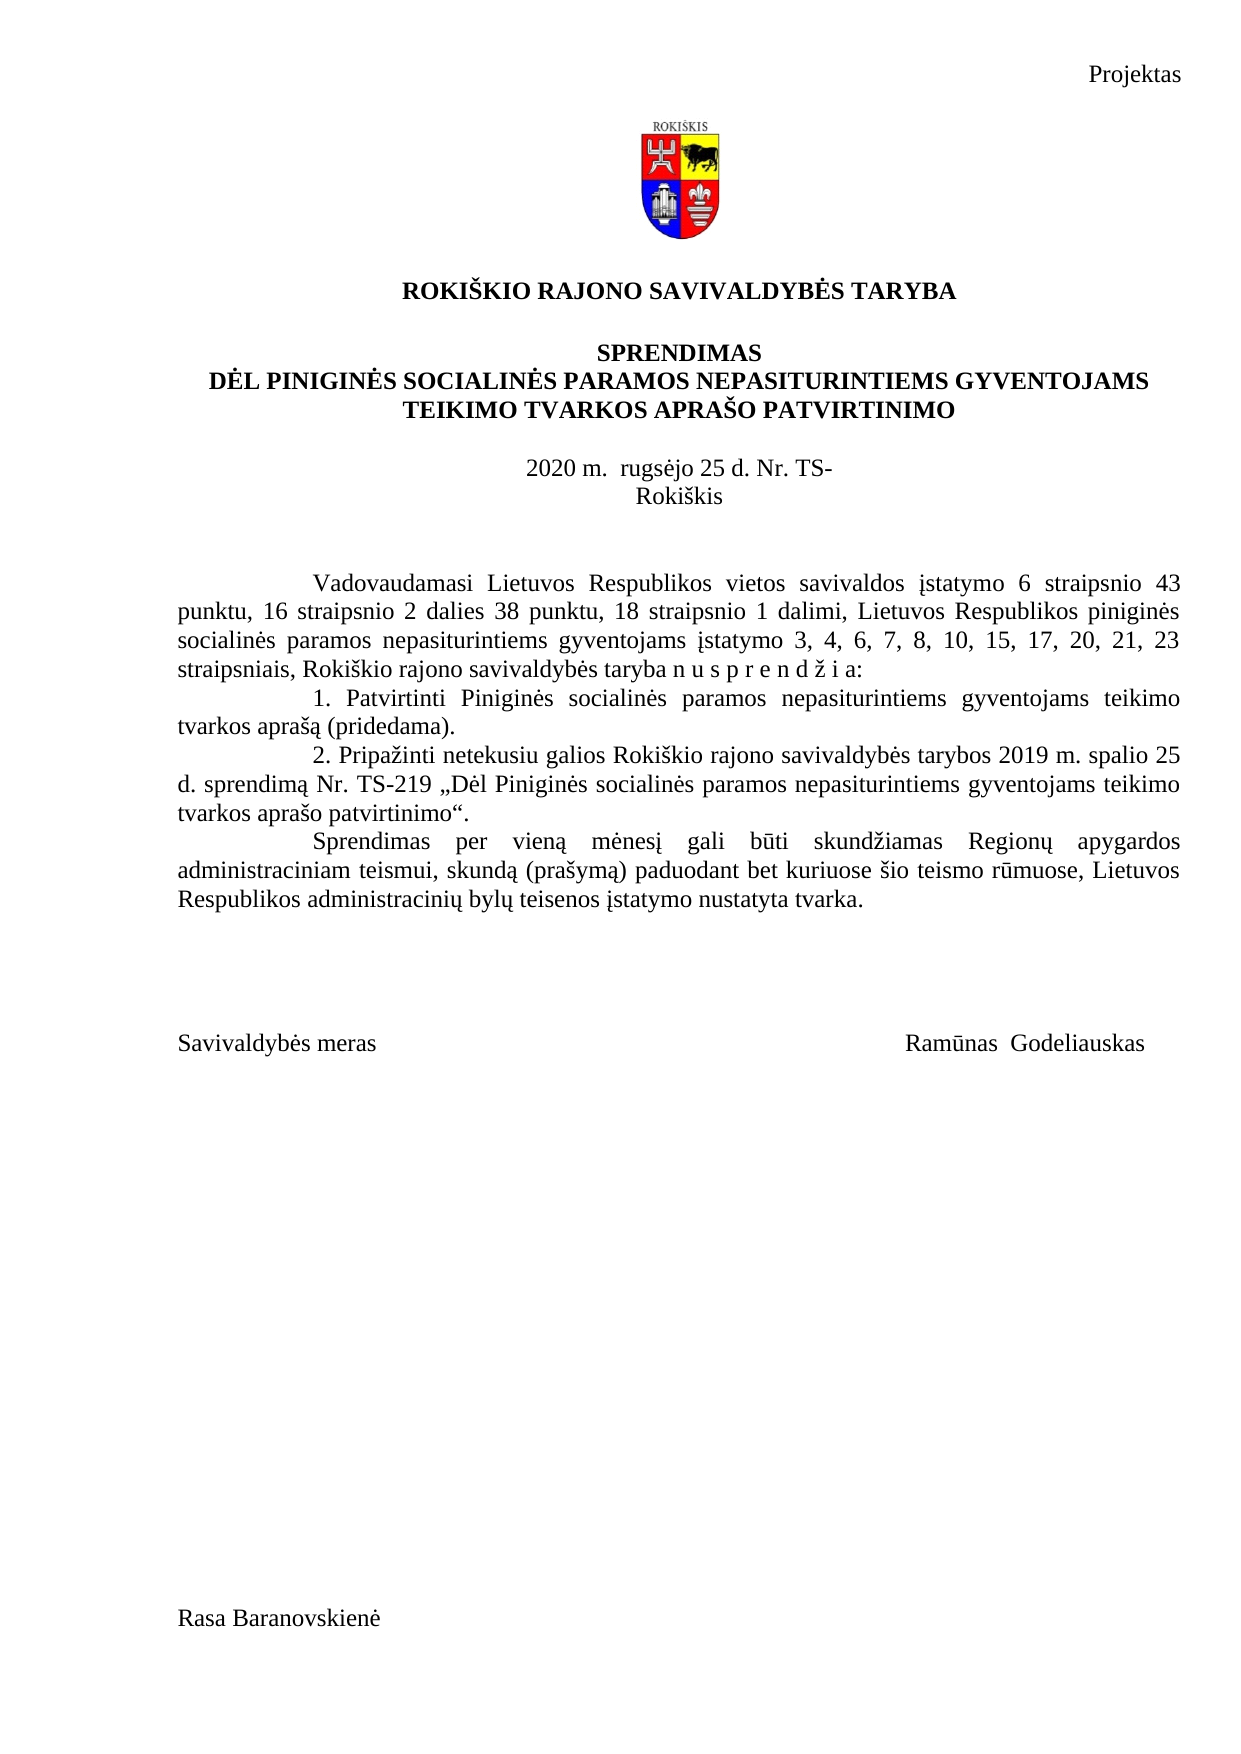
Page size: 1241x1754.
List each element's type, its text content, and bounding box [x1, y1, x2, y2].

text Savivaldybės meras Ramūnas Godeliauskas [177, 1028, 1161, 1056]
text 2020 m. rugsėjo 25 d. Nr. TS- [177, 453, 1181, 481]
text ROKIŠKIO RAJONO SAVIVALDYBĖS TARYBA [177, 276, 1181, 304]
text 2. Pripažinti netekusiu galios Rokiškio rajono savivaldybės tarybos 2019 m. spalio 25 d. sprendimą Nr. TS-219 „Dėl Piniginės socialinės paramos nepasiturintiems gyventojams teikimo tvarkos aprašo patvirtinimo“. [177, 740, 1181, 826]
text Sprendimas per vieną mėnesį gali būti skundžiamas Regionų apygardos administraciniam teismui, skundą (prašymą) paduodant bet kuriuose šio teismo rūmuose, Lietuvos Respublikos administracinių bylų teisenos įstatymo nustatyta tvarka. [177, 826, 1181, 913]
text Rokiškis [177, 481, 1181, 510]
text SPRENDIMAS [177, 338, 1181, 366]
text DĖL PINIGINĖS SOCIALINĖS PARAMOS NEPASITURINTIEMS GYVENTOJAMS TEIKIMO TVARKOS APRAŠO PATVIRTINIMO [177, 366, 1181, 424]
picture [636, 118, 723, 240]
text Rasa Baranovskienė [177, 1603, 1161, 1631]
text Vadovaudamasi Lietuvos Respublikos vietos savivaldos įstatymo 6 straipsnio 43 punktu, 16 straipsnio 2 dalies 38 punktu, 18 straipsnio 1 dalimi, Lietuvos Respublikos piniginės socialinės paramos nepasiturintiems gyventojams įstatymo 3, 4, 6, 7, 8, 10, 15, 17, 20, 21, 23 straipsniais, Rokiškio rajono savivaldybės taryba n u s p r e n d ž i a: [177, 568, 1181, 683]
text 1. Patvirtinti Piniginės socialinės paramos nepasiturintiems gyventojams teikimo tvarkos aprašą (pridedama). [177, 683, 1181, 740]
